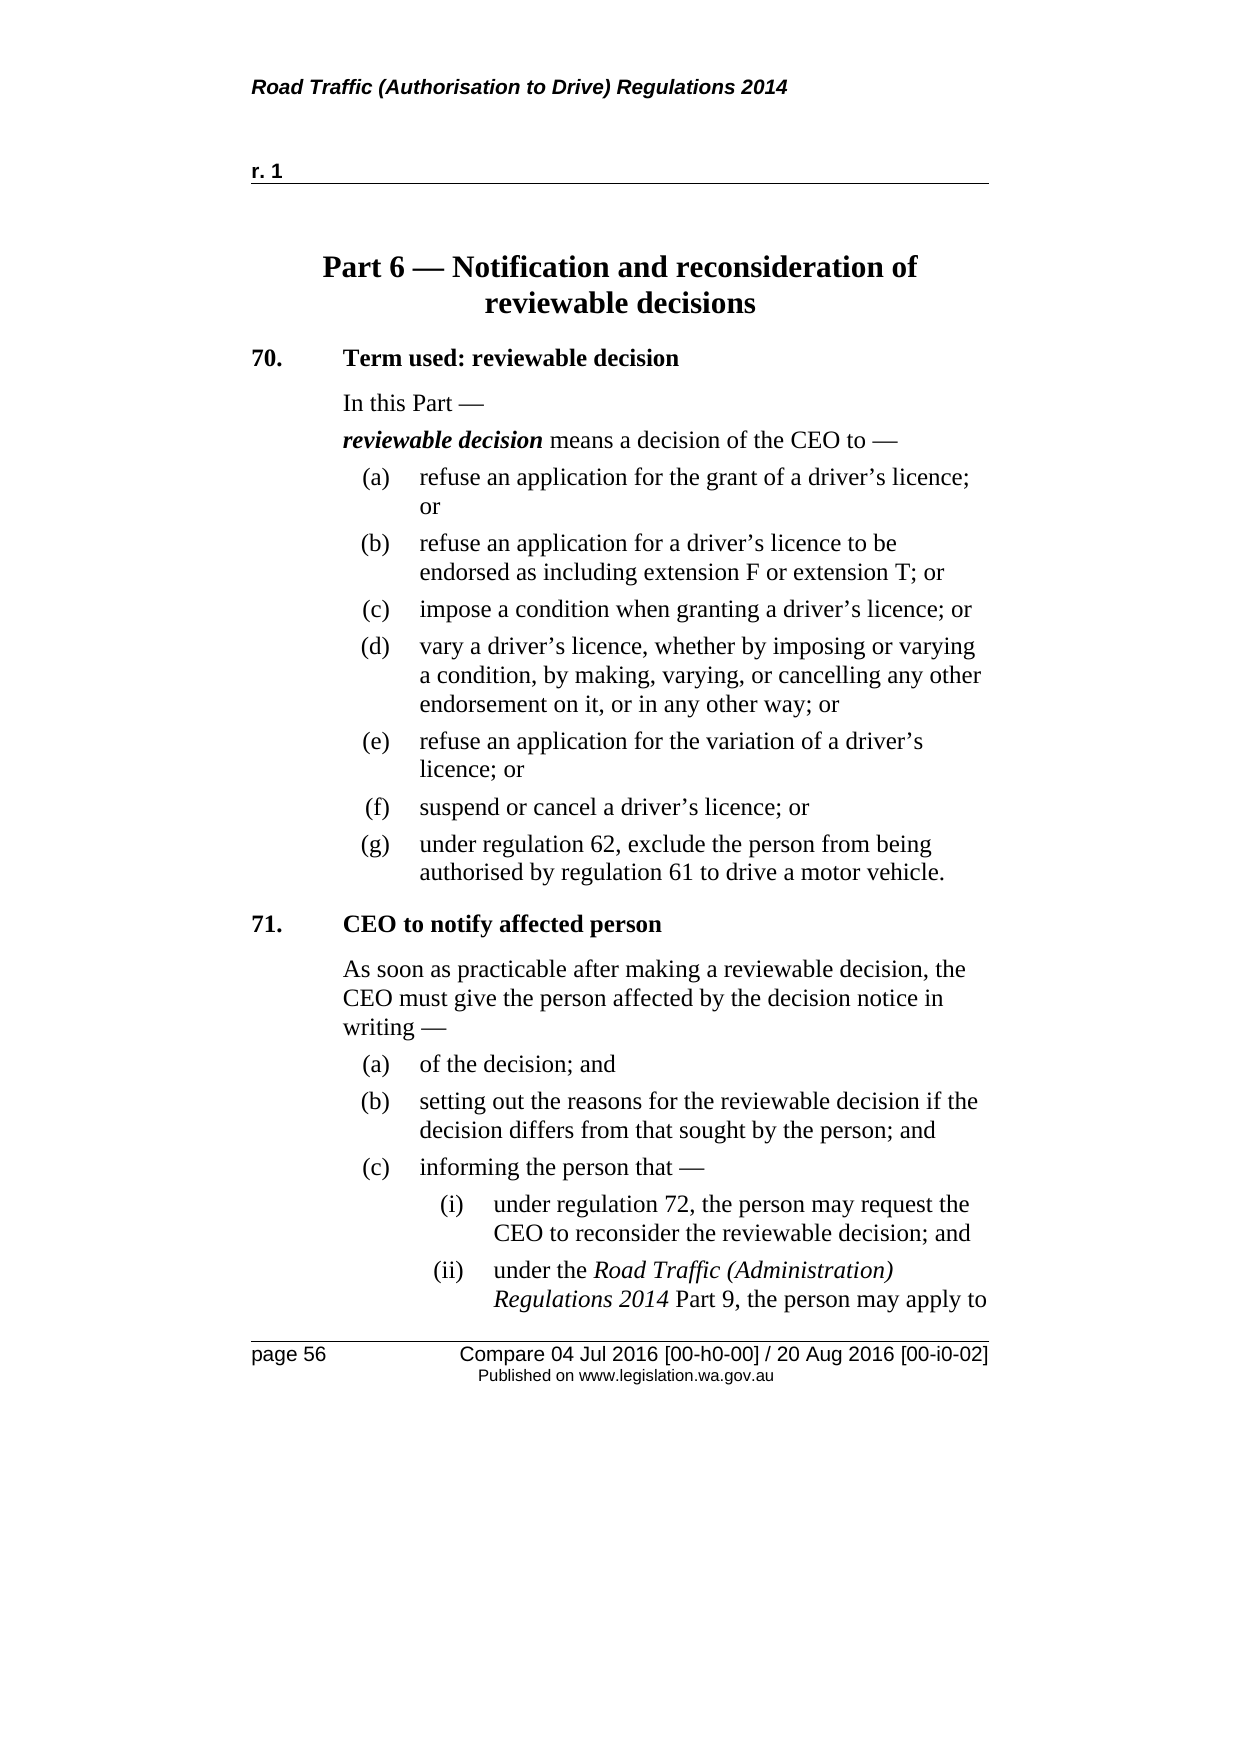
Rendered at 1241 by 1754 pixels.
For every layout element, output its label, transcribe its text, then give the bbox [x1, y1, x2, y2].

text reviewable decision means a decision of the CEO to — [251, 425, 989, 454]
text (a) of the decision; and [251, 1049, 989, 1078]
text (i) under regulation 72, the person may request the CEO to reconsider the reviewable decision; and [251, 1189, 989, 1247]
text (f) suspend or cancel a driver’s licence; or [251, 792, 989, 820]
subtitle 71. CEO to notify affected person [251, 909, 989, 938]
text As soon as practicable after making a reviewable decision, the CEO must give the person affected by the decision notice in writing — [251, 954, 989, 1041]
text (b) setting out the reasons for the reviewable decision if the decision differs from that sought by the person; and [251, 1086, 989, 1144]
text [251, 1255, 989, 1312]
text (a) refuse an application for the grant of a driver’s licence; or [251, 462, 989, 520]
text (b) refuse an application for a driver’s licence to be endorsed as including extension F or extension T; or [251, 528, 989, 586]
text (c) informing the person that — [251, 1152, 989, 1181]
text (d) vary a driver’s licence, whether by imposing or varying a condition, by making, varying, or cancelling any other endorsement on it, or in any other way; or [251, 631, 989, 717]
text (e) refuse an application for the variation of a driver’s licence; or [251, 726, 989, 783]
text (g) under regulation 62, exclude the person from being authorised by regulation 61 to drive a motor vehicle. [251, 829, 989, 886]
subtitle 70. Term used: reviewable decision [251, 343, 989, 372]
text (c) impose a condition when granting a driver’s licence; or [251, 594, 989, 623]
text In this Part — [251, 388, 989, 417]
subtitle Part 6 — Notification and reconsideration of reviewable decisions [251, 248, 989, 320]
